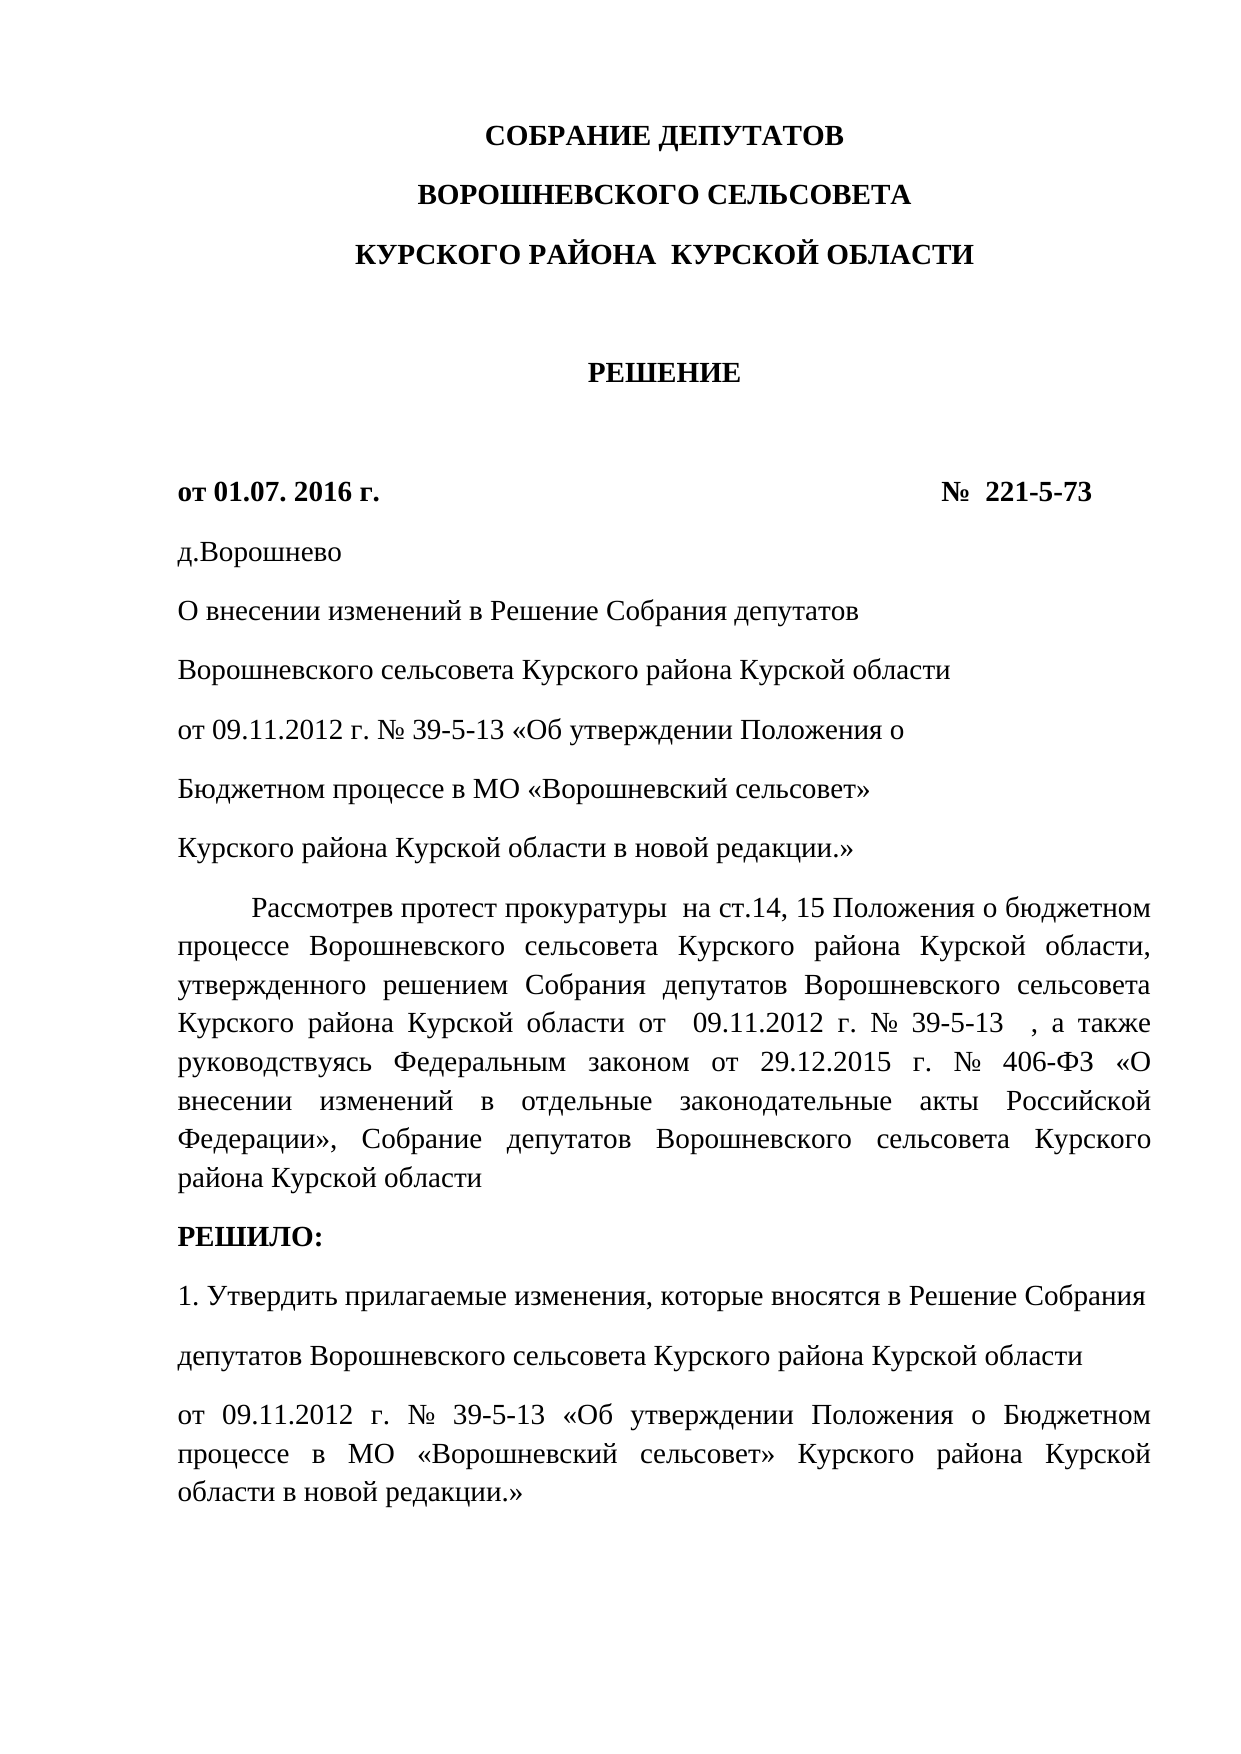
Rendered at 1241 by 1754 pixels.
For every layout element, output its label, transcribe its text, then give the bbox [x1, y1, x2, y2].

text РЕШЕНИЕ [177, 356, 1152, 389]
text 1. Утвердить прилагаемые изменения, которые вносятся в Решение Собрания [177, 1278, 1152, 1312]
text Рассмотрев протест прокуратуры на ст.14, 15 Положения о бюджетном процессе Ворошневского сельсовета Курского района Курской области, утвержденного решением Собрания депутатов Ворошневского сельсовета Курского района Курской области от 09.11.2012 г. № 39-5-13 , а также руководствуясь Федеральным законом от 29.12.2015 г. № 406-ФЗ «О внесении изменений в отдельные законодательные акты Российской Федерации», Собрание депутатов Ворошневского сельсовета Курского района Курской области [177, 890, 1152, 1193]
text от 09.11.2012 г. № 39-5-13 «Об утверждении Положения о [177, 712, 1152, 745]
text д.Ворошнево [177, 534, 1152, 567]
text Бюджетном процессе в МО «Ворошневский сельсовет» [177, 771, 1152, 805]
text КУРСКОГО РАЙОНА КУРСКОЙ ОБЛАСТИ [177, 237, 1152, 270]
text Курского района Курской области в новой редакции.» [177, 831, 1152, 864]
text депутатов Ворошневского сельсовета Курского района Курской области [177, 1338, 1152, 1371]
text РЕШИЛО: [177, 1219, 1152, 1253]
text от 09.11.2012 г. № 39-5-13 «Об утверждении Положения о Бюджетном процессе в МО «Ворошневский сельсовет» Курского района Курской области в новой редакции.» [177, 1397, 1152, 1508]
text О внесении изменений в Решение Собрания депутатов [177, 593, 1152, 627]
text Ворошневского сельсовета Курского района Курской области [177, 652, 1152, 686]
text от 01.07. 2016 г. № 221-5-73 [177, 474, 1152, 508]
text ВОРОШНЕВСКОГО СЕЛЬСОВЕТА [177, 177, 1152, 211]
text СОБРАНИЕ ДЕПУТАТОВ [177, 118, 1152, 152]
